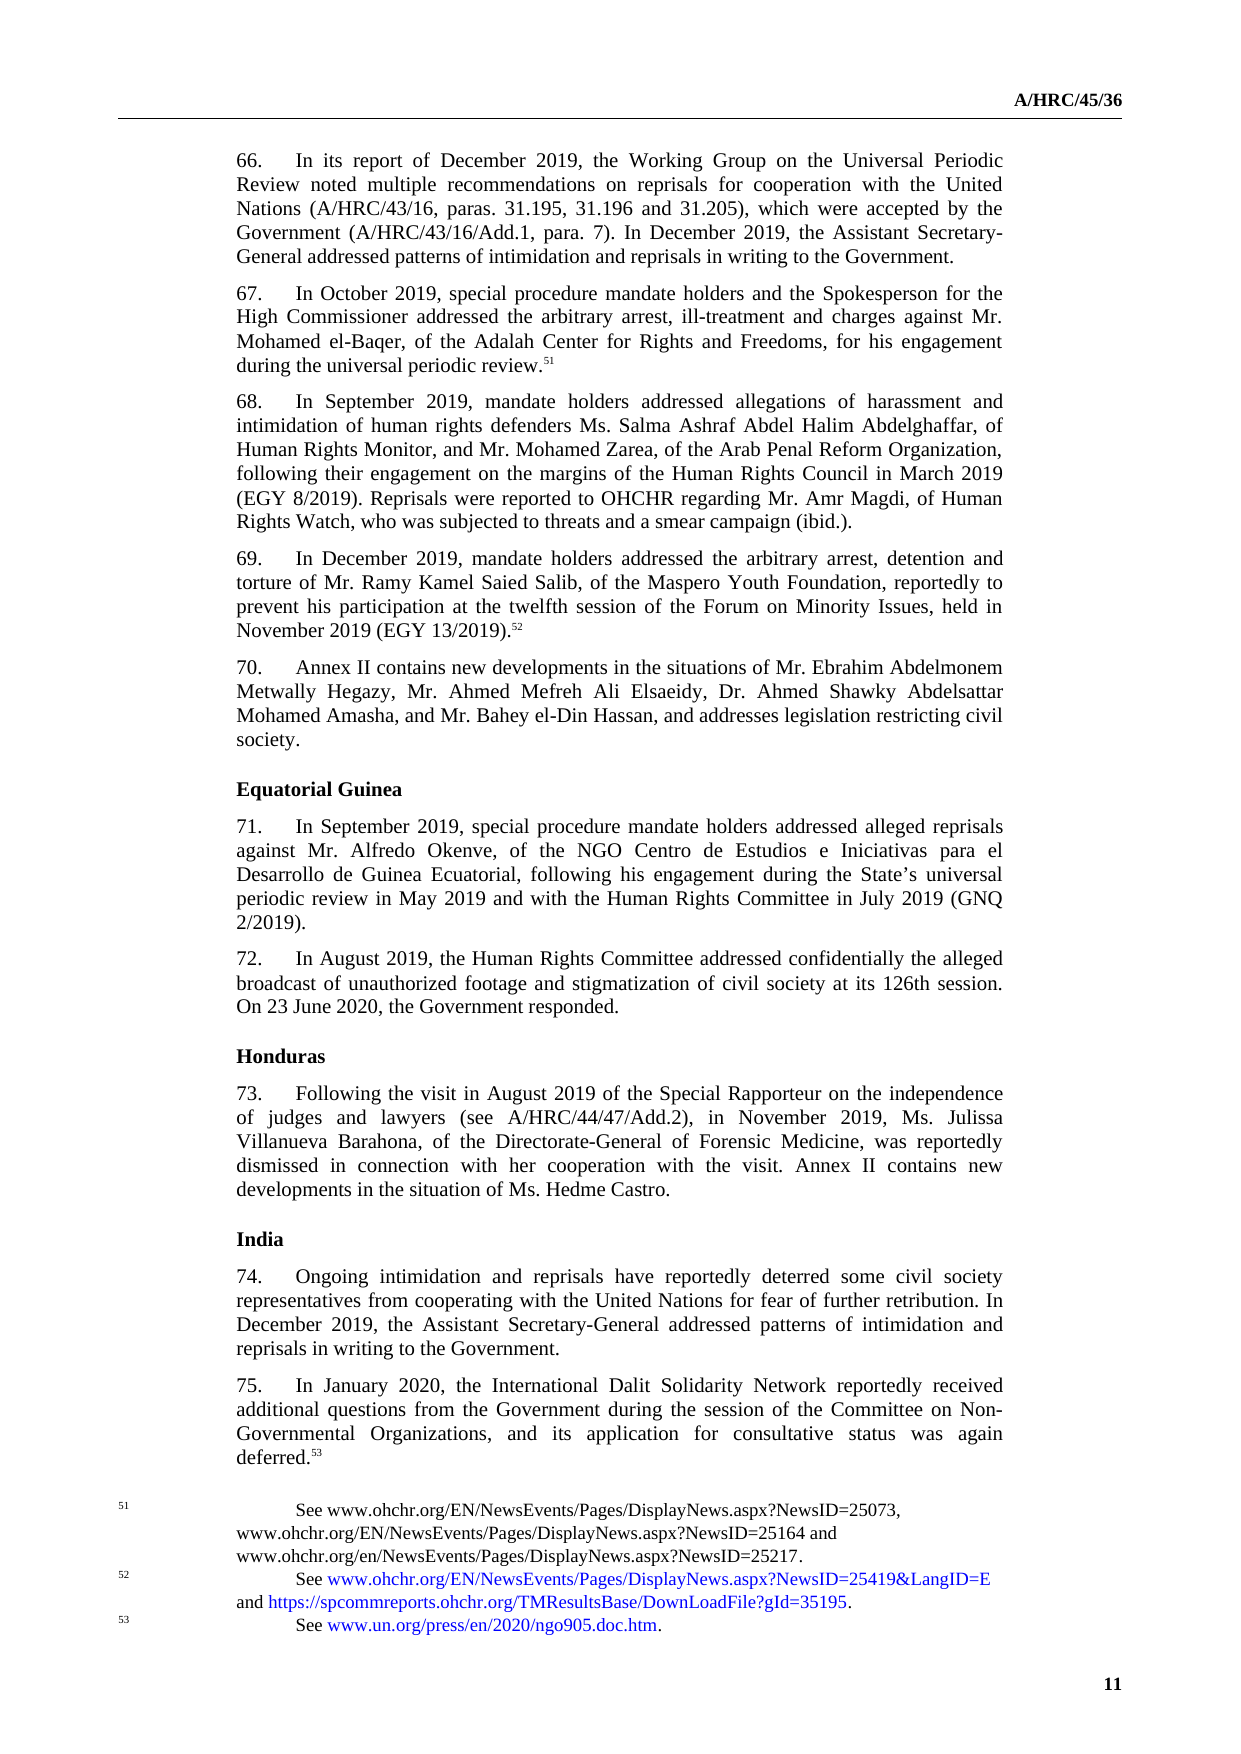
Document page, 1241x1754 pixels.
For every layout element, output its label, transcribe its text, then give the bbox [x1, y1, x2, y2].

text 69. In December 2019, mandate holders addressed the arbitrary arrest, detention and torture of Mr. Ramy Kamel Saied Salib, of the Maspero Youth Foundation, reportedly to prevent his participation at the twelfth session of the Forum on Minority Issues, held in November 2019 (EGY 13/2019). [236, 546, 1004, 642]
text 74. Ongoing intimidation and reprisals have reportedly deterred some civil society representatives from cooperating with the United Nations for fear of further retribution. In December 2019, the Assistant Secretary-General addressed patterns of intimidation and reprisals in writing to the Government. [236, 1264, 1004, 1360]
text 66. In its report of December 2019, the Working Group on the Universal Periodic Review noted multiple recommendations on reprisals for cooperation with the United Nations (A/HRC/43/16, paras. 31.195, 31.196 and 31.205), which were accepted by the Government (A/HRC/43/16/Add.1, para. 7). In December 2019, the Assistant Secretary-General addressed patterns of intimidation and reprisals in writing to the Government. [236, 148, 1004, 268]
text Equatorial Guinea [118, 776, 1004, 801]
text Honduras [118, 1043, 1004, 1068]
text India [118, 1226, 1004, 1251]
text 67. In October 2019, special procedure mandate holders and the Spokesperson for the High Commissioner addressed the arbitrary arrest, ill-treatment and charges against Mr. Mohamed el-Baqer, of the Adalah Center for Rights and Freedoms, for his engagement during the universal periodic review. [236, 280, 1004, 377]
text 73. Following the visit in August 2019 of the Special Rapporteur on the independence of judges and lawyers (see A/HRC/44/47/Add.2), in November 2019, Ms. Julissa Villanueva Barahona, of the Directorate-General of Forensic Medicine, was reportedly dismissed in connection with her cooperation with the visit. Annex II contains new developments in the situation of Ms. Hedme Castro. [236, 1081, 1004, 1201]
text 72. In August 2019, the Human Rights Committee addressed confidentially the alleged broadcast of unauthorized footage and stigmatization of civil society at its 126th session. On 23 June 2020, the Government responded. [236, 946, 1004, 1018]
text 70. Annex II contains new developments in the situations of Mr. Ebrahim Abdelmonem Metwally Hegazy, Mr. Ahmed Mefreh Ali Elsaeidy, Dr. Ahmed Shawky Abdelsattar Mohamed Amasha, and Mr. Bahey el-Din Hassan, and addresses legislation restricting civil society. [236, 655, 1004, 751]
text 75. In January 2020, the International Dalit Solidarity Network reportedly received additional questions from the Government during the session of the Committee on Non-Governmental Organizations, and its application for consultative status was again deferred. [236, 1373, 1004, 1469]
text 68. In September 2019, mandate holders addressed allegations of harassment and intimidation of human rights defenders Ms. Salma Ashraf Abdel Halim Abdelghaffar, of Human Rights Monitor, and Mr. Mohamed Zarea, of the Arab Penal Reform Organization, following their engagement on the margins of the Human Rights Council in March 2019 (EGY 8/2019). Reprisals were reported to OHCHR regarding Mr. Amr Magdi, of Human Rights Watch, who was subjected to threats and a smear campaign (ibid.). [236, 389, 1004, 533]
text 71. In September 2019, special procedure mandate holders addressed alleged reprisals against Mr. Alfredo Okenve, of the NGO Centro de Estudios e Iniciativas para el Desarrollo de Guinea Ecuatorial, following his engagement during the State’s universal periodic review in May 2019 and with the Human Rights Committee in July 2019 (GNQ 2/2019). [236, 813, 1004, 934]
